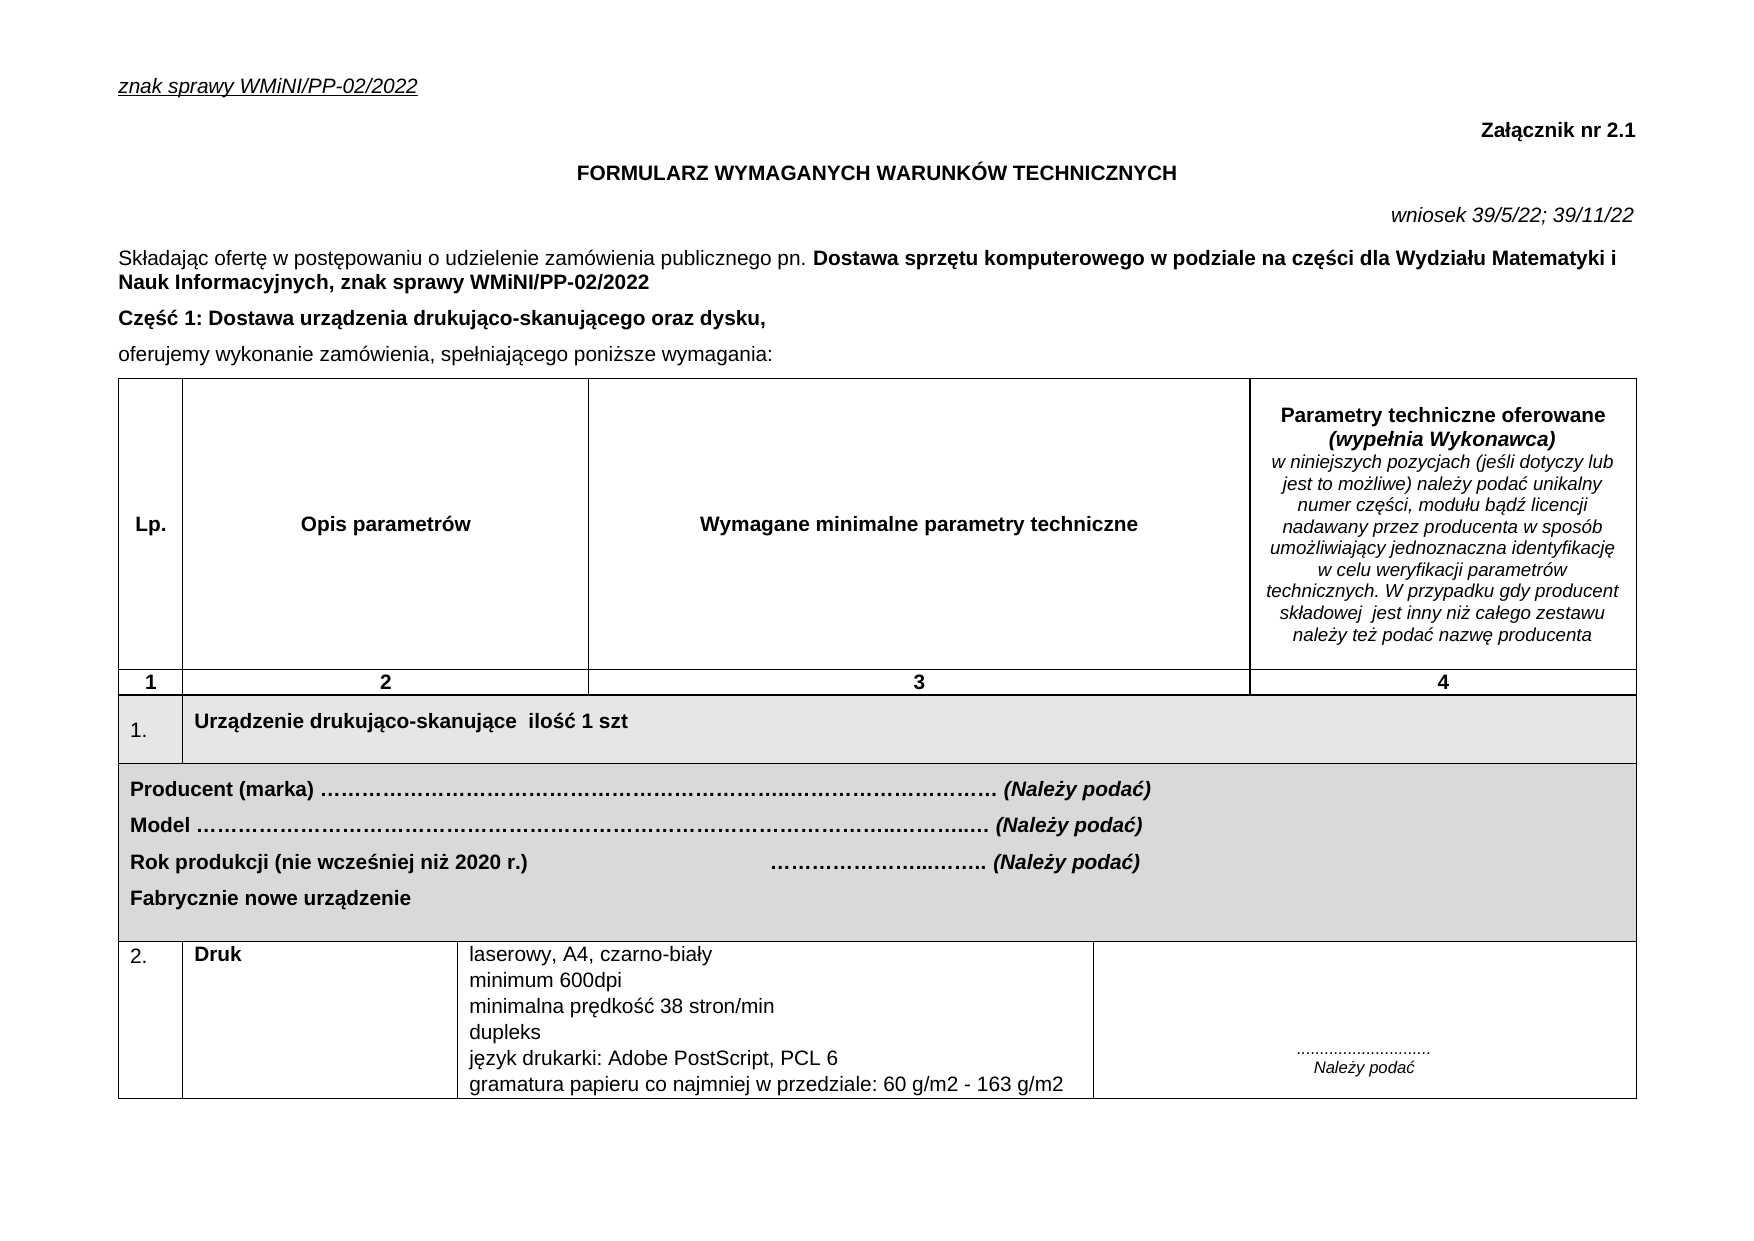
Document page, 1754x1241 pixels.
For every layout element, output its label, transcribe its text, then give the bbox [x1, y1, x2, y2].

table_header Parametry techniczne oferowane (wypełnia Wykonawca) w niniejszych pozycjach (jeśli dotyczy lub jest to możliwe) należy podać unikalny numer części, modułu bądź licencji nadawany przez producenta w sposób umożliwiający jednoznaczna identyfikację w celu weryfikacji parametrów technicznych. W przypadku gdy producent składowej jest inny niż całego zestawu należy też podać nazwę producenta [1251, 379, 1636, 669]
table_header Wymagane minimalne parametry techniczne [589, 379, 1249, 669]
table_cell 3 [589, 670, 1249, 694]
table_cell 2 [183, 670, 588, 694]
table_cell 4 [1251, 670, 1636, 694]
table_header Urządzenie drukująco-skanujące ilość 1 szt [183, 696, 1636, 763]
text Część 1: Dostawa urządzenia drukująco-skanującego oraz dysku, [118, 306, 1636, 330]
text wniosek 39/5/22; 39/11/22 [634, 203, 1636, 227]
table_header [119, 696, 182, 763]
table_header Opis parametrów [183, 379, 588, 669]
table_cell 1 [119, 670, 182, 694]
table_header Lp. [119, 379, 182, 669]
text Składając ofertę w postępowaniu o udzielenie zamówienia publicznego pn. Dostawa sprzętu komputerowego w podziale na części dla Wydziału Matematyki i Nauk Informacyjnych, znak sprawy WMiNI/PP-02/2022 [118, 246, 1636, 293]
text oferujemy wykonanie zamówienia, spełniającego poniższe wymagania: [118, 342, 1636, 366]
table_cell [1094, 942, 1636, 1097]
text Załącznik nr 2.1 [118, 118, 1636, 142]
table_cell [458, 942, 1093, 1097]
table_cell Producent (marka) …………………………………………………………..………………………… (Należy podać) Model ………………………………………………………………………………………..………..… (Należy podać) Rok produkcji (nie wcześniej niż 2020 r.) …………………...…….. (Należy podać) Fabrycznie nowe urządzenie [119, 764, 1636, 941]
text FORMULARZ WYMAGANYCH WARUNKÓW TECHNICZNYCH [118, 161, 1636, 184]
table_cell Druk [183, 942, 457, 1097]
table_cell [119, 942, 182, 1097]
